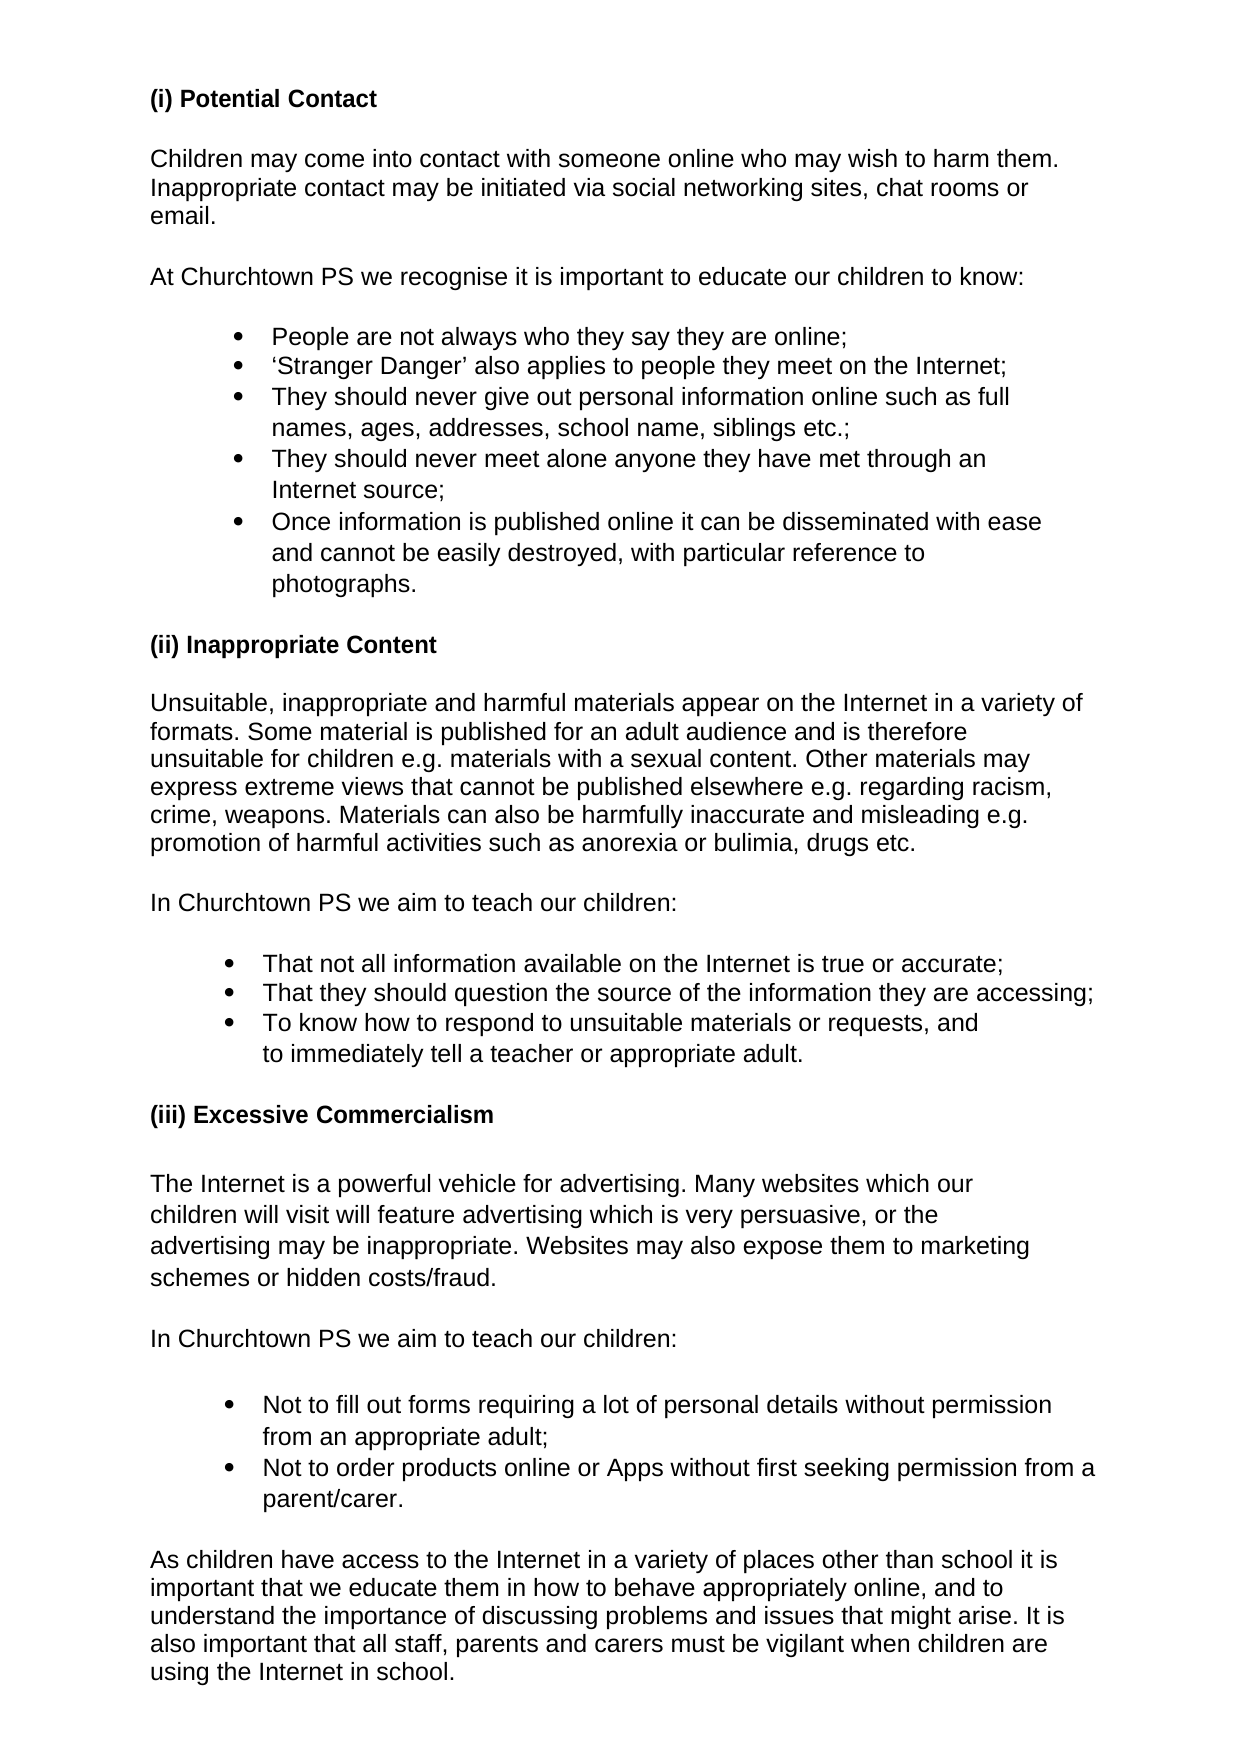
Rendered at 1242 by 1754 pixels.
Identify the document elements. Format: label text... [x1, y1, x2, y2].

text (iii) Excessive Commercialism [150, 1100, 1119, 1129]
list They should never meet alone anyone they have met through an Internet source; [234, 442, 1056, 505]
text Unsuitable, inappropriate and harmful materials appear on the Internet in a variety of formats. Some material is published for an adult audience and is therefore unsuitable for children e.g. materials with a sexual content. Other materials may express extreme views that cannot be published elsewhere e.g. regarding racism, crime, weapons. Materials can also be harmfully inaccurate and misleading e.g. promotion of harmful activities such as anorexia or bulimia, drugs etc. [150, 689, 1087, 857]
list Not to fill out forms requiring a lot of personal details without permission from an appropriate adult; [225, 1389, 1068, 1451]
text (i) Potential Contact [150, 84, 1119, 113]
list People are not always who they say they are online; [234, 322, 1119, 351]
list Not to order products online or Apps without first seeking permission from a parent/carer. [225, 1451, 1111, 1514]
text Children may come into contact with someone online who may wish to harm them. Inappropriate contact may be initiated via social networking sites, chat rooms or email. [150, 145, 1101, 229]
text As children have access to the Internet in a variety of places other than school it is important that we educate them in how to behave appropriately online, and to understand the importance of discussing problems and issues that might arise. It is also important that all staff, parents and carers must be vigilant when children are using the Internet in school. [150, 1546, 1088, 1686]
text (ii) Inappropriate Content [150, 629, 1119, 658]
list Once information is published online it can be disseminated with ease and cannot be easily destroyed, with particular reference to photographs. [234, 505, 1070, 599]
list That they should question the source of the information they are accessing; [225, 978, 1119, 1006]
list They should never give out personal information online such as full names, ages, addresses, school name, siblings etc.; [234, 380, 1081, 442]
text In Churchtown PS we aim to teach our children: [150, 1324, 1119, 1353]
text In Churchtown PS we aim to teach our children: [150, 888, 1119, 917]
text At Churchtown PS we recognise it is important to educate our children to know: [150, 262, 1119, 290]
list To know how to respond to unsuitable materials or requests, and to immediately tell a teacher or appropriate adult. [225, 1006, 998, 1069]
list ‘Stranger Danger’ also applies to people they meet on the Internet; [234, 351, 1119, 380]
list That not all information available on the Internet is true or accurate; [225, 949, 1119, 978]
text The Internet is a powerful vehicle for advertising. Many websites which our children will visit will feature advertising which is very persuasive, or the advertising may be inappropriate. Websites may also expose them to marketing schemes or hidden costs/fraud. [150, 1167, 1049, 1292]
